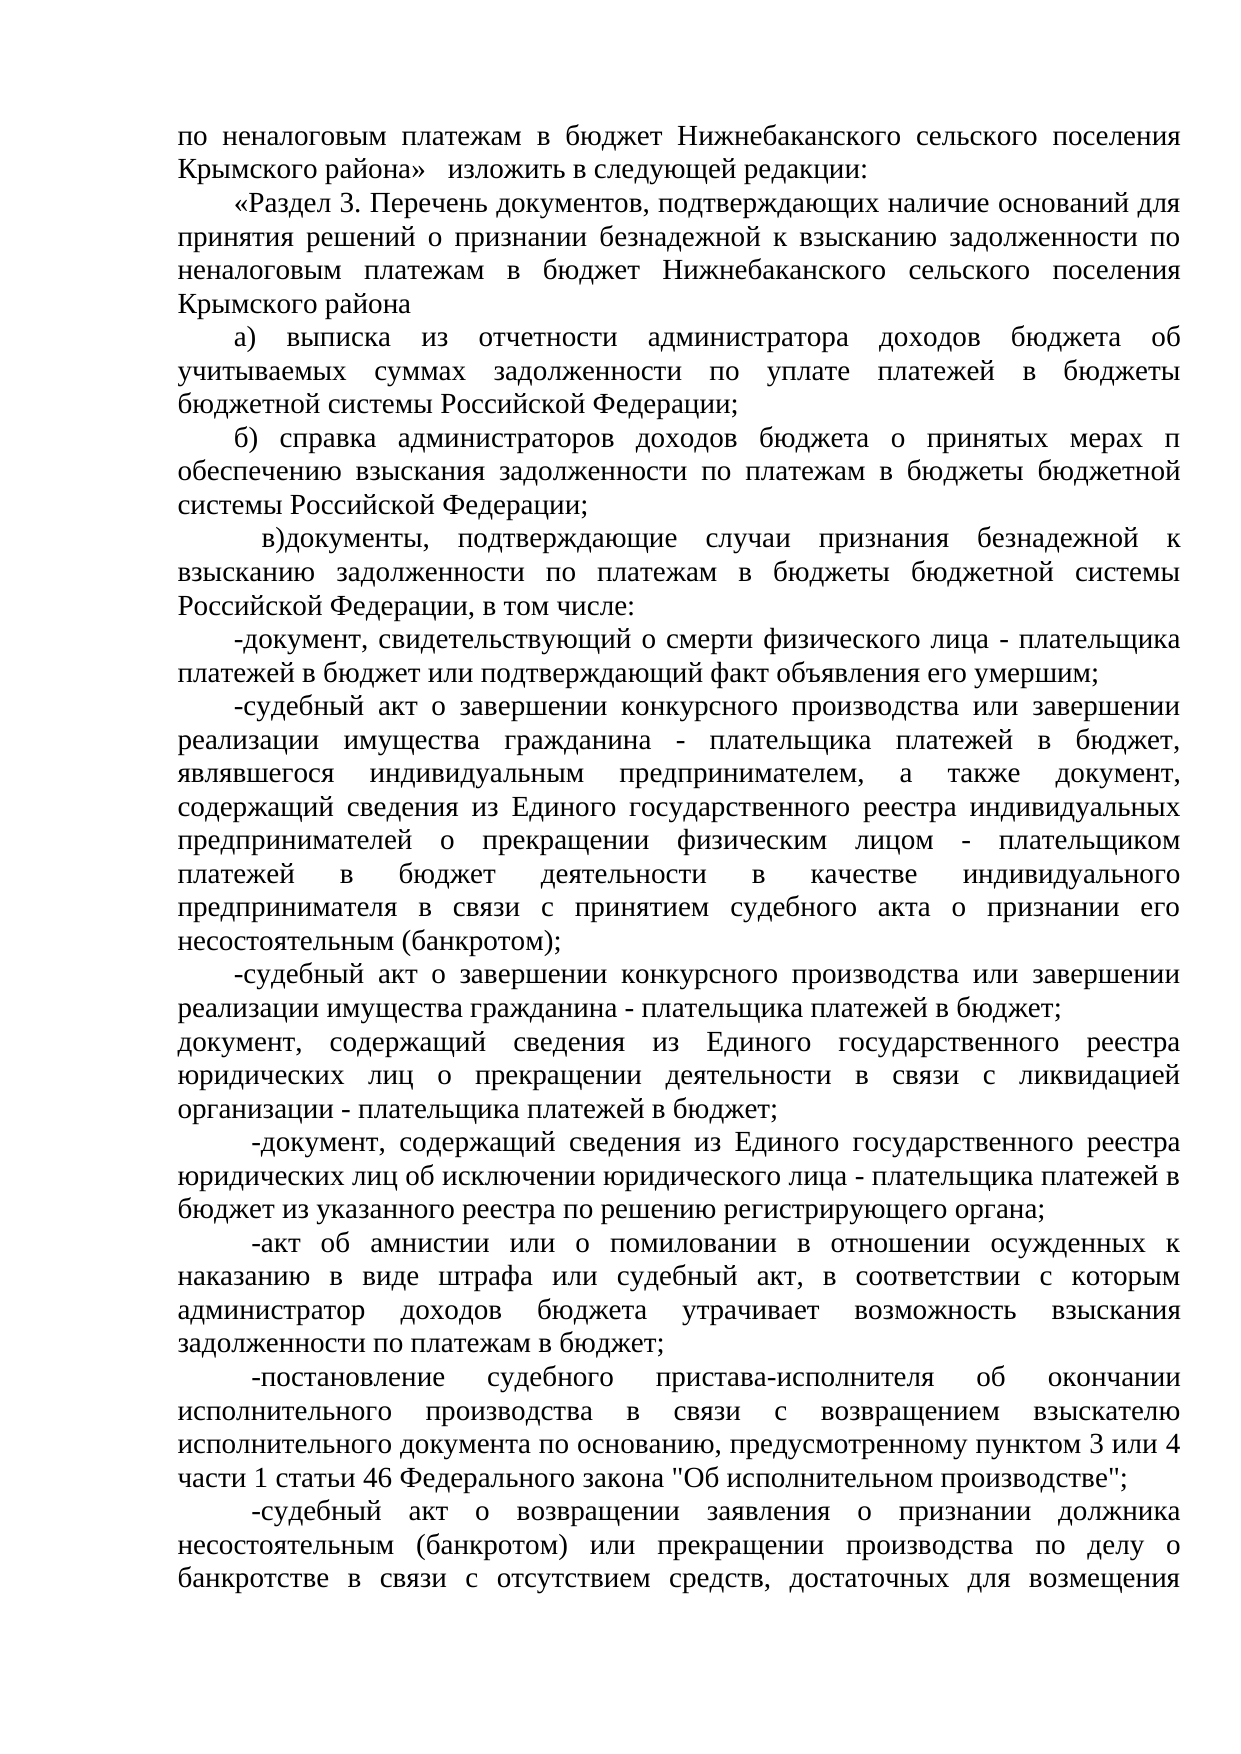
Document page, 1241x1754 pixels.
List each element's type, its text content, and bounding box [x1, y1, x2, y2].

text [177, 1493, 1181, 1594]
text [177, 118, 1181, 185]
text -акт об амнистии или о помиловании в отношении осужденных к наказанию в виде штрафа или судебный акт, в соответствии с которым администратор доходов бюджета утрачивает возможность взыскания задолженности по платежам в бюджет; [177, 1225, 1181, 1359]
text -документ, свидетельствующий о смерти физического лица - плательщика платежей в бюджет или подтверждающий факт объявления его умершим; [177, 621, 1181, 688]
text а) выписка из отчетности администратора доходов бюджета об учитываемых суммах задолженности по уплате платежей в бюджеты бюджетной системы Российской Федерации; [177, 319, 1181, 420]
text в)документы, подтверждающие случаи признания безнадежной к взысканию задолженности по платежам в бюджеты бюджетной системы Российской Федерации, в том числе: [177, 521, 1181, 621]
text -постановление судебного пристава-исполнителя об окончании исполнительного производства в связи с возвращением взыскателю исполнительного документа по основанию, предусмотренному пунктом 3 или 4 части 1 статьи 46 Федерального закона "Об исполнительном производстве"; [177, 1359, 1181, 1493]
text б) справка администраторов доходов бюджета о принятых мерах п обеспечению взыскания задолженности по платежам в бюджеты бюджетной системы Российской Федерации; [177, 420, 1181, 521]
text «Раздел 3. Перечень документов, подтверждающих наличие оснований для принятия решений о признании безнадежной к взысканию задолженности по неналоговым платежам в бюджет Нижнебаканского сельского поселения Крымского района [177, 185, 1181, 319]
text -судебный акт о завершении конкурсного производства или завершении реализации имущества гражданина - плательщика платежей в бюджет, являвшегося индивидуальным предпринимателем, а также документ, содержащий сведения из Единого государственного реестра индивидуальных предпринимателей о прекращении физическим лицом - плательщиком платежей в бюджет деятельности в качестве индивидуального предпринимателя в связи с принятием судебного акта о признании его несостоятельным (банкротом); [177, 688, 1181, 957]
text документ, содержащий сведения из Единого государственного реестра юридических лиц о прекращении деятельности в связи с ликвидацией организации - плательщика платежей в бюджет; [177, 1024, 1181, 1124]
text -документ, содержащий сведения из Единого государственного реестра юридических лиц об исключении юридического лица - плательщика платежей в бюджет из указанного реестра по решению регистрирующего органа; [177, 1124, 1181, 1225]
text -судебный акт о завершении конкурсного производства или завершении реализации имущества гражданина - плательщика платежей в бюджет; [177, 957, 1181, 1024]
